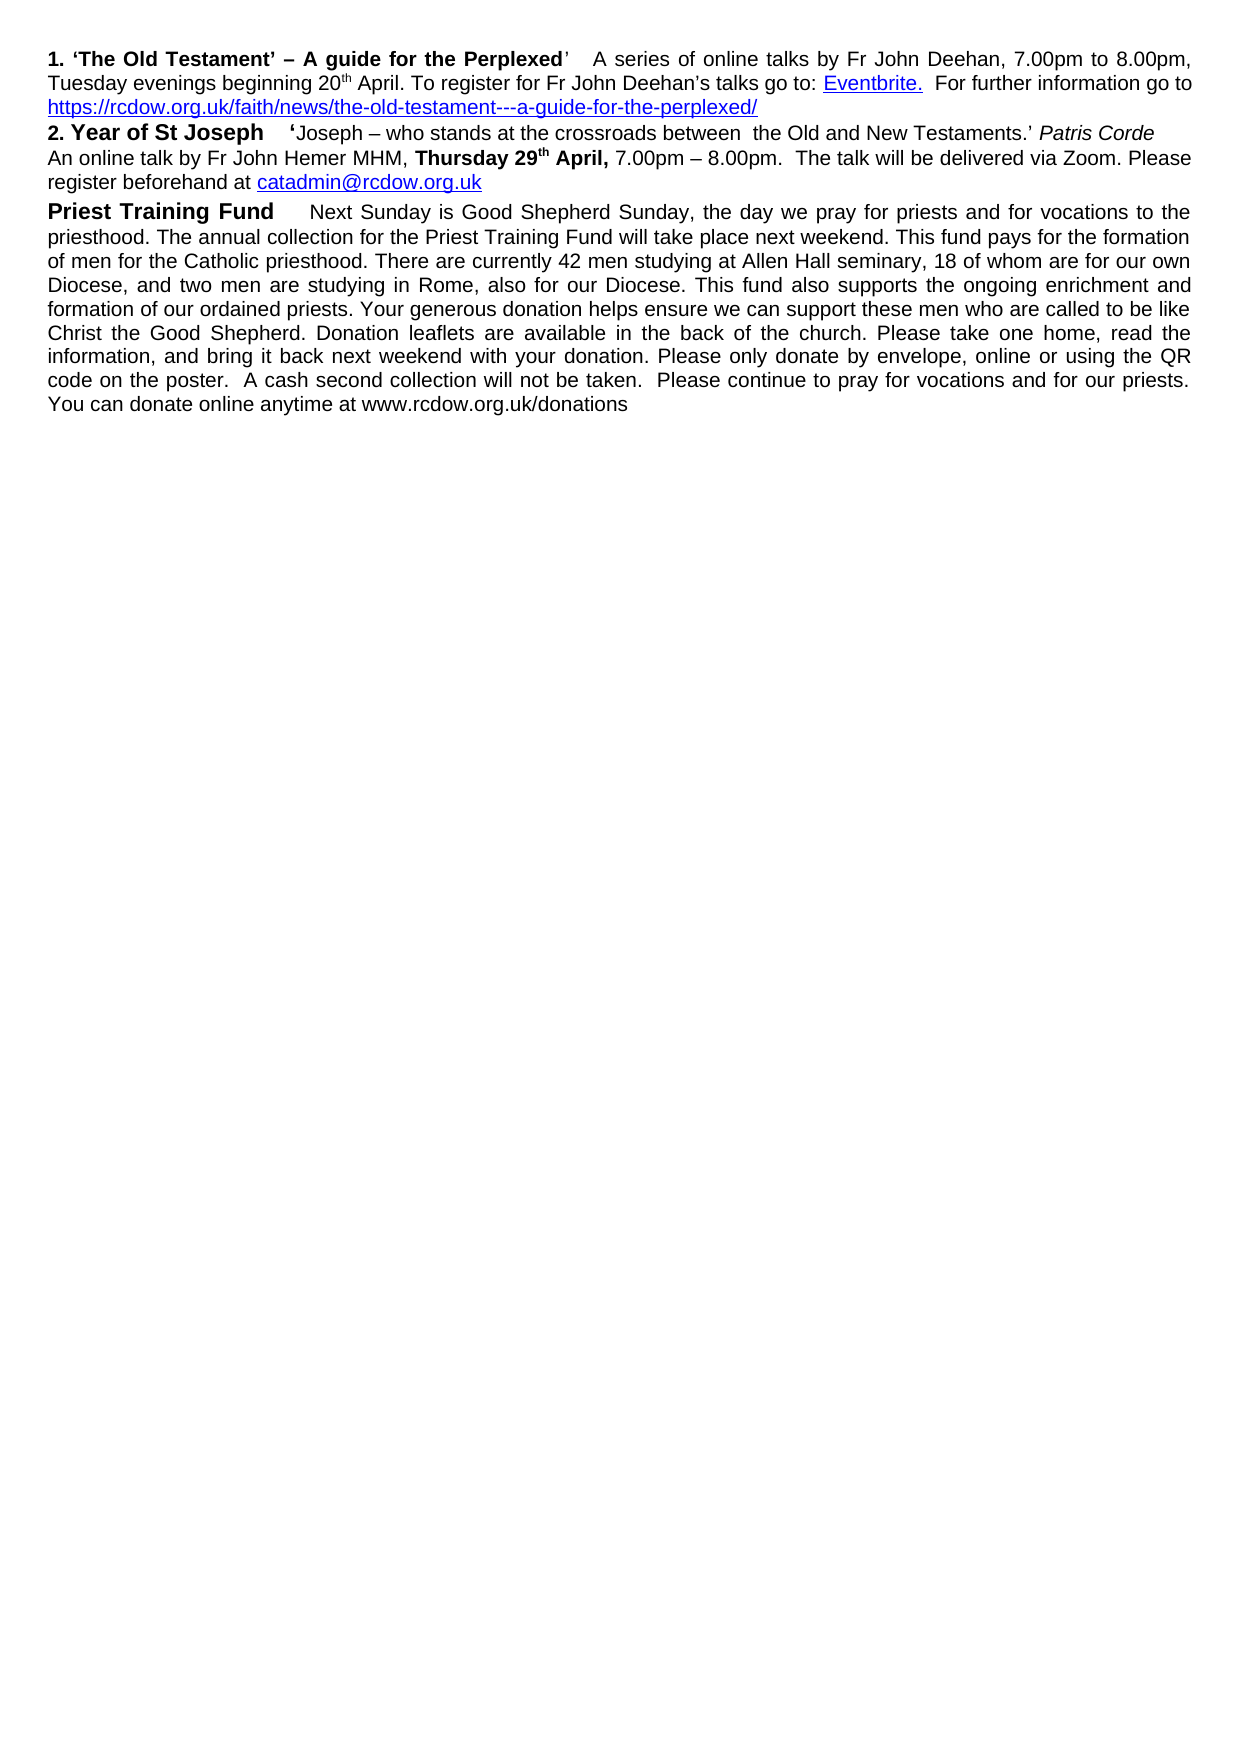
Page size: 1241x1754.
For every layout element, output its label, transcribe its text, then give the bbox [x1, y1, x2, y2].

text 2. Year of St Joseph ‘Joseph – who stands at the crossroads between the Old and New Testaments.’ Patris Corde [47, 119, 1193, 146]
text An online talk by Fr John Hemer MHM, Thursday 29th April, 7.00pm – 8.00pm. The talk will be delivered via Zoom. Please register beforehand at catadmin@rcdow.org.uk [47, 146, 1193, 193]
text 1. ‘The Old Testament’ – A guide for the Perplexed’ A series of online talks by Fr John Deehan, 7.00pm to 8.00pm, Tuesday evenings beginning 20th April. To register for Fr John Deehan’s talks go to: Eventbrite. For further information go to https://rcdow.org.uk/faith/news/the-old-testament---a-guide-for-the-perplexed/ [47, 47, 1193, 119]
text Priest Training Fund Next Sunday is Good Shepherd Sunday, the day we pray for priests and for vocations to the priesthood. The annual collection for the Priest Training Fund will take place next weekend. This fund pays for the formation of men for the Catholic priesthood. There are currently 42 men studying at Allen Hall seminary, 18 of whom are for our own Diocese, and two men are studying in Rome, also for our Diocese. This fund also supports the ongoing enrichment and formation of our ordained priests. Your generous donation helps ensure we can support these men who are called to be like Christ the Good Shepherd. Donation leaflets are available in the back of the church. Please take one home, read the information, and bring it back next weekend with your donation. Please only donate by envelope, online or using the QR code on the poster. A cash second collection will not be taken. Please continue to pray for vocations and for our priests. You can donate online anytime at www.rcdow.org.uk/donations [47, 198, 1193, 416]
